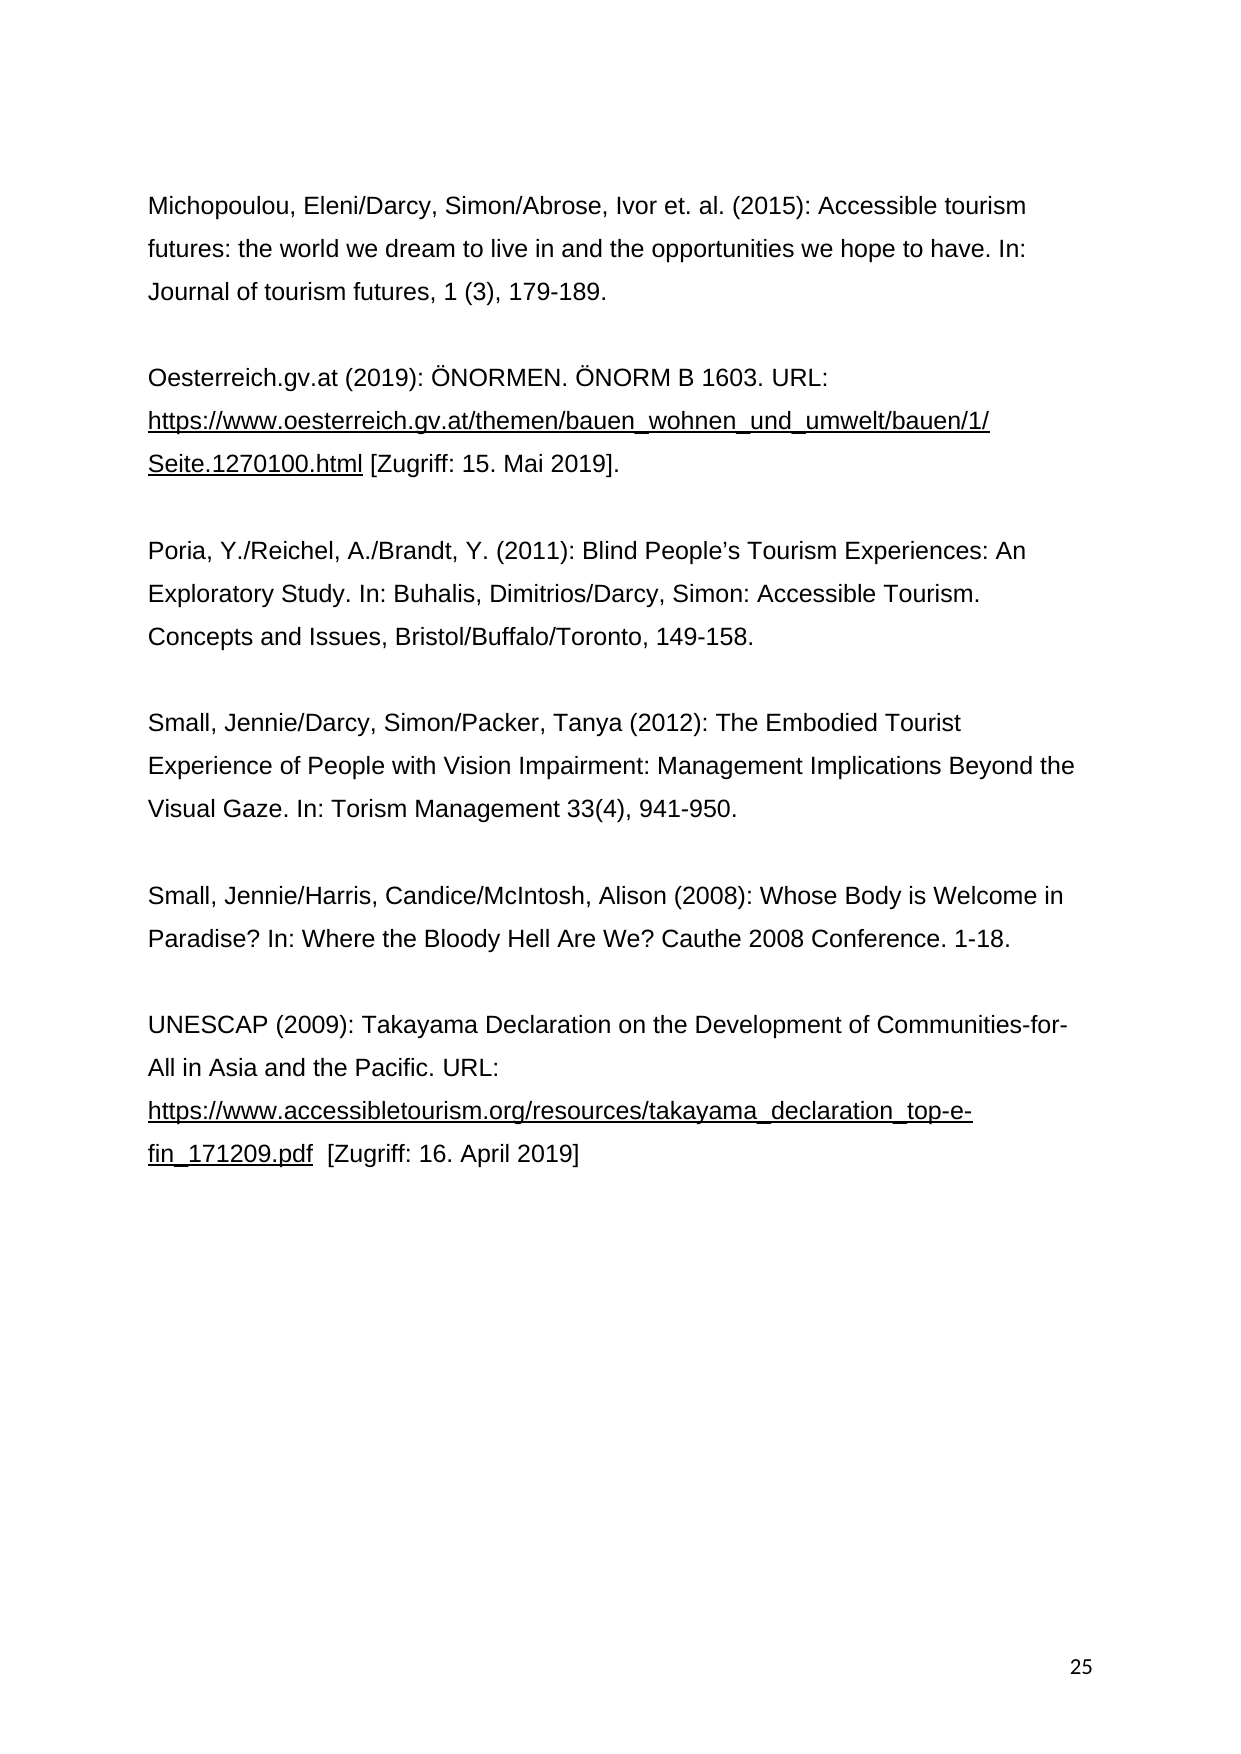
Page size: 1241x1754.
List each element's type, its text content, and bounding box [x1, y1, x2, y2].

text UNESCAP (2009): Takayama Declaration on the Development of Communities-for-All in Asia and the Pacific. URL: https://www.accessibletourism.org/resources/takayama_declaration_top-e-fin_171209.pdf [Zugriff: 16. April 2019] [148, 1010, 1093, 1168]
text Oesterreich.gv.at (2019): ÖNORMEN. ÖNORM B 1603. URL: https://www.oesterreich.gv.at/themen/bauen_wohnen_und_umwelt/bauen/1/Seite.1270100.html [Zugriff: 15. Mai 2019]. [148, 363, 1093, 478]
text Michopoulou, Eleni/Darcy, Simon/Abrose, Ivor et. al. (2015): Accessible tourism futures: the world we dream to live in and the opportunities we hope to have. In: Journal of tourism futures, 1 (3), 179-189. [148, 191, 1093, 306]
text Small, Jennie/Darcy, Simon/Packer, Tanya (2012): The Embodied Tourist Experience of People with Vision Impairment: Management Implications Beyond the Visual Gaze. In: Torism Management 33(4), 941-950. [148, 708, 1093, 823]
text Poria, Y./Reichel, A./Brandt, Y. (2011): Blind People’s Tourism Experiences: An Exploratory Study. In: Buhalis, Dimitrios/Darcy, Simon: Accessible Tourism. Concepts and Issues, Bristol/Buffalo/Toronto, 149-158. [148, 536, 1093, 651]
text Small, Jennie/Harris, Candice/McIntosh, Alison (2008): Whose Body is Welcome in Paradise? In: Where the Bloody Hell Are We? Cauthe 2008 Conference. 1-18. [148, 881, 1093, 953]
